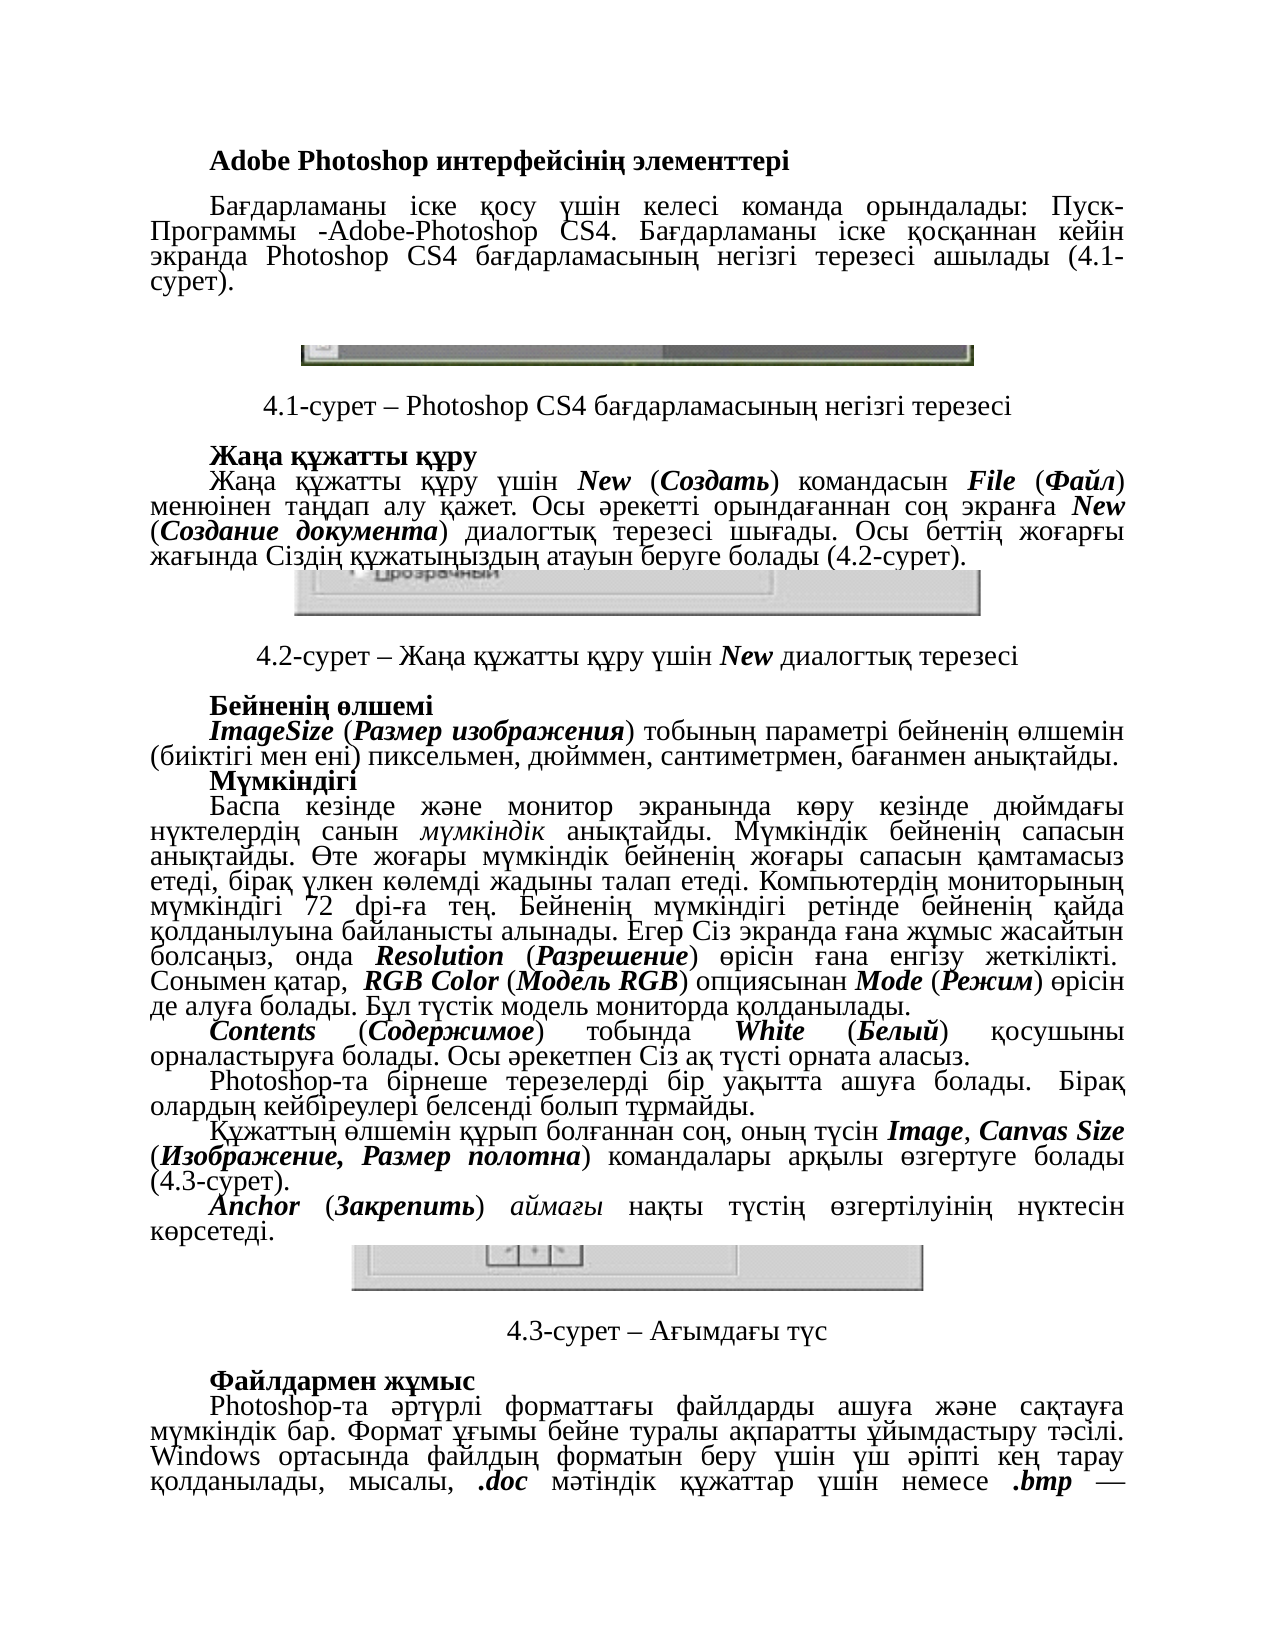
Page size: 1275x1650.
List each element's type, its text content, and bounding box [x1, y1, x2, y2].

text Contents (Содержимое) тобында White (Белый) қосушыны орналастыруға болады. Осы әрекетпен Сіз ақ түсті орната аласыз. [150, 1021, 1125, 1071]
text Бағдарламаны iске қосу үшiн келесi команда орындалады: Пуск-Программы -Adobe-Photoshop CS4. Бағдарламаны iске қосқаннан кейiн экранда Photoshop CS4 бағдарламасының негiзгi терезесi ашылады (4.1-сурет). [150, 196, 1125, 296]
text Бейненің өлшемі [150, 696, 1125, 721]
text Мүмкіндігі [150, 771, 1125, 796]
text Құжаттың өлшемін құрып болғаннан соң, оның түсін Image, Canvas Size (Изображение, Размер полотна) командалары арқылы өзгертуге болады (4.3-сурет). [150, 1121, 1125, 1196]
text 4.2-сурет – Жаңа құжатты құру үшін New диалогтық терезесі [150, 646, 1125, 671]
text ImageSize (Размер изображения) тобының параметрі бейненің өлшемін (биіктігі мен ені) пиксельмен, дюйммен, сантиметрмен, бағанмен анықтайды. [150, 721, 1125, 771]
text Жаңа құжатты құру [150, 446, 1125, 471]
text Adobe Photoshop интерфейсінің элементтері [525, 150, 1125, 175]
text Photoshop-та бірнеше терезелерді бір уақытта ашуға болады. Бірақ олардың кейбіреулері белсенді болып тұрмайды. [150, 1071, 1125, 1121]
text Anchor (Закрепить) аймағы нақты түстің өзгертілуінің нүктесін көрсетеді. [150, 1196, 1125, 1246]
text Файлдармен жұмыс [150, 1371, 1125, 1396]
text Баспа кезінде және монитор экранында көру кезінде дюймдағы нүктелердің санын мүмкіндік анықтайды. Мүмкіндік бейненің сапасын анықтайды. Өте жоғары мүмкіндік бейненің жоғары сапасын қамтамасыз етеді, бірақ үлкен көлемді жадыны талап етеді. Компьютердің мониторының мүмкіндігі 72 dpi-ға тең. Бейненің мүмкіндігі ретінде бейненің қайда қолданылуына байланысты алынады. Егер Сіз экранда ғана жұмыс жасайтын болсаңыз, онда Resolution (Разрешение) өрісін ғана енгізу жеткілікті. Сонымен қатар, RGB Color (Модель RGB) опциясынан Mode (Режим) өрісін де алуға болады. Бұл түстік модель мониторда қолданылады. [150, 796, 1125, 1021]
text 4.1-сурет – Photoshop CS4 бағдарламасының негiзгi терезесi [150, 396, 1125, 421]
text Adobe Photoshop интерфейсінің элементтері [150, 150, 521, 175]
text 4.3-сурет – Ағымдағы түс [150, 1321, 1125, 1346]
text Жаңа құжатты құру үшін New (Создать) командасын File (Файл) менюінен таңдап алу қажет. Осы әрекетті орындағаннан соң экранға New (Создание документа) диалогтық терезесі шығады. Осы беттің жоғарғы жағында Сіздің құжатыңыздың атауын беруге болады (4.2-сурет). [150, 471, 1125, 571]
